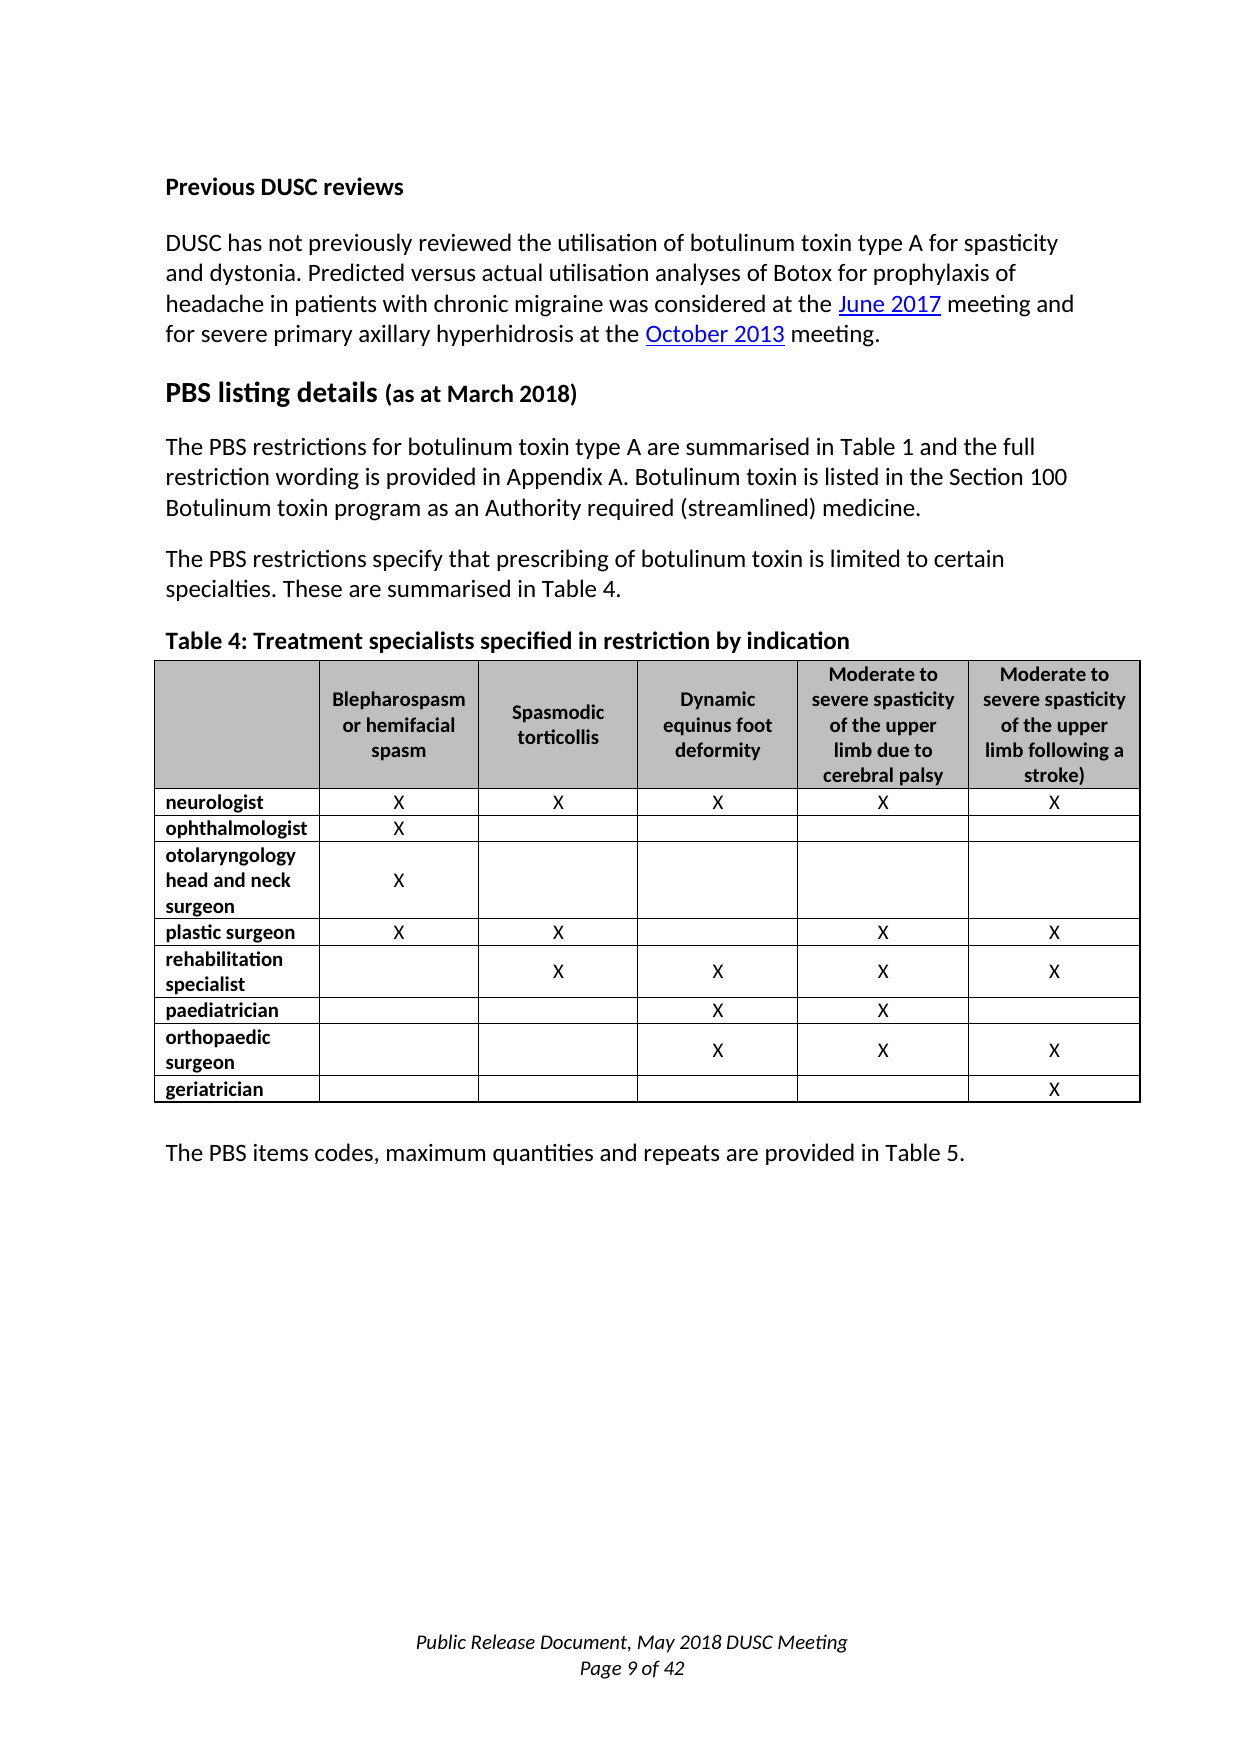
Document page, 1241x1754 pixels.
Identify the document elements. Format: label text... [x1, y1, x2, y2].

text Table 4: Treatment specialists specified in restriction by indication [165, 625, 1098, 655]
table_cell X [320, 842, 478, 918]
table_cell X [798, 919, 968, 945]
table_cell X [798, 998, 968, 1023]
table_cell X [798, 789, 968, 814]
table_cell X [969, 1024, 1139, 1075]
text DUSC has not previously reviewed the utilisation of botulinum toxin type A for spasticity and dystonia. Predicted versus actual utilisation analyses of Botox for prophylaxis of headache in patients with chronic migraine was considered at the June 2017 meeting and for severe primary axillary hyperhidrosis at the October 2013 meeting. [165, 227, 1098, 349]
table_cell [798, 1076, 968, 1101]
table_cell [479, 1024, 637, 1075]
table_cell [638, 842, 797, 918]
table_cell rehabilitation specialist [155, 946, 319, 997]
table_header Dynamic equinus foot deformity [638, 661, 797, 788]
text PBS listing details (as at March 2018) [165, 374, 1098, 410]
table_cell X [798, 1024, 968, 1075]
table_cell X [638, 1024, 797, 1075]
table_cell X [479, 789, 637, 814]
table_cell [479, 1076, 637, 1101]
table_header Moderate to severe spasticity of the upper limb due to cerebral palsy [798, 661, 968, 788]
table_header [155, 661, 319, 788]
table_cell paediatrician [155, 998, 319, 1023]
table_cell X [969, 1076, 1139, 1101]
table_cell [320, 998, 478, 1023]
text Previous DUSC reviews [165, 171, 1098, 202]
table_cell X [798, 946, 968, 997]
table_cell X [320, 919, 478, 945]
table_cell [638, 1076, 797, 1101]
table_cell [638, 919, 797, 945]
table_cell [320, 946, 478, 997]
table_cell orthopaedic surgeon [155, 1024, 319, 1075]
table_cell neurologist [155, 789, 319, 814]
table_cell ophthalmologist [155, 816, 319, 841]
table_cell [320, 1076, 478, 1101]
table_cell [969, 998, 1139, 1023]
table_cell [479, 816, 637, 841]
text The PBS restrictions specify that prescribing of botulinum toxin is limited to certain specialties. These are summarised in Table 4. [165, 543, 1098, 604]
table_header Spasmodic torticollis [479, 661, 637, 788]
table_cell [479, 998, 637, 1023]
table_cell plastic surgeon [155, 919, 319, 945]
table_cell [638, 816, 797, 841]
table_cell [798, 816, 968, 841]
table_cell X [638, 946, 797, 997]
table_cell [320, 1024, 478, 1075]
text The PBS items codes, maximum quantities and repeats are provided in Table 5. [165, 1137, 1098, 1168]
table_cell X [969, 789, 1139, 814]
table_header Moderate to severe spasticity of the upper limb following a stroke) [969, 661, 1139, 788]
table_cell geriatrician [155, 1076, 319, 1101]
table_cell X [969, 919, 1139, 945]
table_header Blepharospasm or hemifacial spasm [320, 661, 478, 788]
table_cell X [969, 946, 1139, 997]
table_cell X [320, 789, 478, 814]
table_cell X [479, 919, 637, 945]
table_cell X [479, 946, 637, 997]
table_cell [969, 842, 1139, 918]
table_cell [479, 842, 637, 918]
table_cell [798, 842, 968, 918]
table_cell [969, 816, 1139, 841]
table_cell X [320, 816, 478, 841]
table_cell otolaryngology head and neck surgeon [155, 842, 319, 918]
table_cell X [638, 998, 797, 1023]
table_cell X [638, 789, 797, 814]
text The PBS restrictions for botulinum toxin type A are summarised in Table 1 and the full restriction wording is provided in Appendix A. Botulinum toxin is listed in the Section 100 Botulinum toxin program as an Authority required (streamlined) medicine. [165, 431, 1098, 522]
